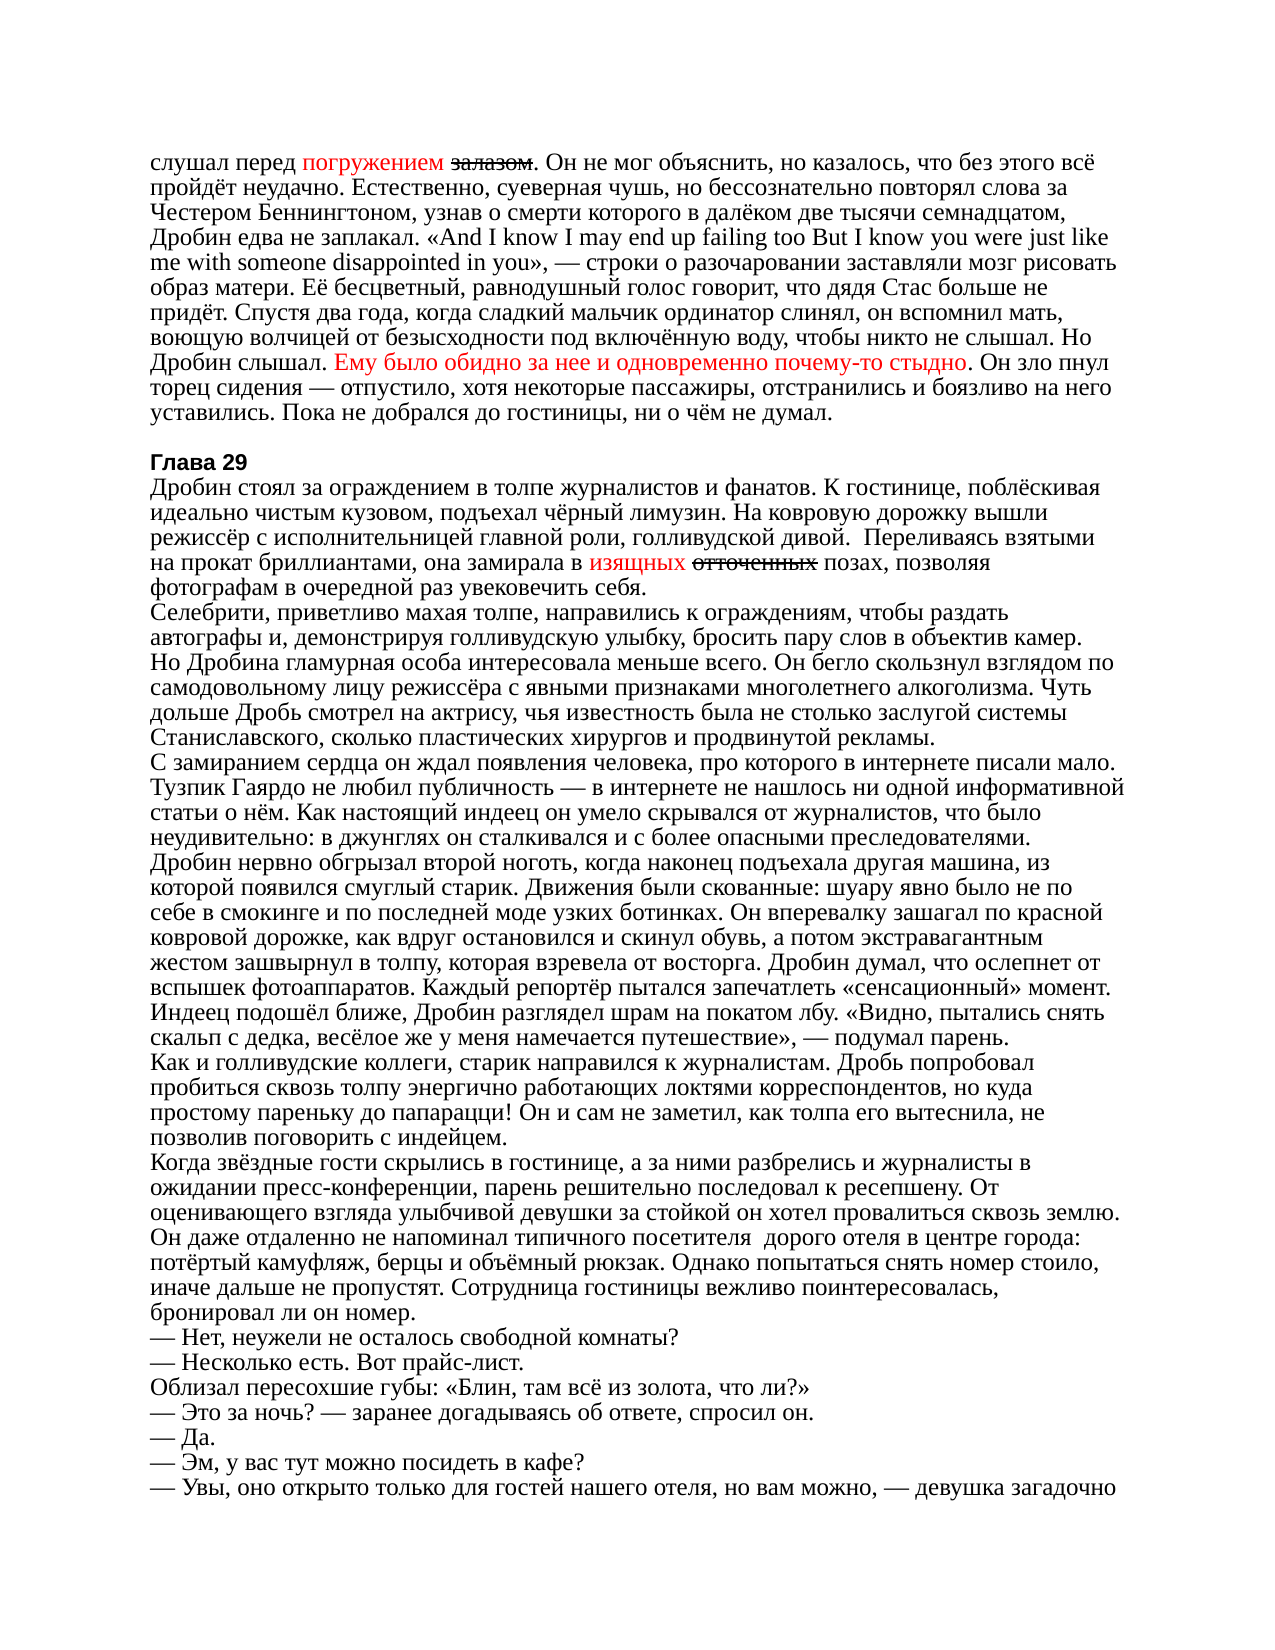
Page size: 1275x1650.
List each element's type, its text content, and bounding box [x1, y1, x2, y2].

text Дробин нервно обгрызал второй ноготь, когда наконец подъехала другая машина, из которой появился смуглый старик. Движения были скованные: шуару явно было не по себе в смокинге и по последней моде узких ботинках. Он вперевалку зашагал по красной ковровой дорожке, как вдруг остановился и скинул обувь, а потом экстравагантным жестом зашвырнул в толпу, которая взревела от восторга. Дробин думал, что ослепнет от вспышек фотоаппаратов. Каждый репортёр пытался запечатлеть «сенсационный» момент. [150, 850, 1125, 1000]
text Глава 29 [150, 450, 1125, 475]
text Когда звёздные гости скрылись в гостинице, а за ними разбрелись и журналисты в ожидании пресс-конференции, парень решительно последовал к ресепшену. От оценивающего взгляда улыбчивой девушки за стойкой он хотел провалиться сквозь землю. Он даже отдаленно не напоминал типичного посетителя дорого отеля в центре города: потёртый камуфляж, берцы и объёмный рюкзак. Однако попытаться снять номер стоило, иначе дальше не пропустят. Сотрудница гостиницы вежливо поинтересовалась, бронировал ли он номер. [150, 1150, 1125, 1325]
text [150, 1475, 1125, 1500]
text — Эм, у вас тут можно посидеть в кафе? [150, 1450, 1125, 1475]
text Облизал пересохшие губы: «Блин, там всё из золота, что ли?» [150, 1375, 1125, 1400]
text Дробин стоял за ограждением в толпе журналистов и фанатов. К гостинице, поблёскивая идеально чистым кузовом, подъехал чёрный лимузин. На ковровую дорожку вышли режиссёр с исполнительницей главной роли, голливудской дивой. Переливаясь взятыми на прокат бриллиантами, она замирала в изящных отточенных позах, позволяя фотографам в очередной раз увековечить себя. [150, 475, 1125, 600]
text Селебрити, приветливо махая толпе, направились к ограждениям, чтобы раздать автографы и, демонстрируя голливудскую улыбку, бросить пару слов в объектив камер. [150, 600, 1125, 650]
text Но Дробина гламурная особа интересовала меньше всего. Он бегло скользнул взглядом по самодовольному лицу режиссёра с явными признаками многолетнего алкоголизма. Чуть дольше Дробь смотрел на актрису, чья известность была не столько заслугой системы Станиславского, сколько пластических хирургов и продвинутой рекламы. [150, 650, 1125, 750]
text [150, 150, 1125, 425]
text Индеец подошёл ближе, Дробин разглядел шрам на покатом лбу. «Видно, пытались снять скальп с дедка, весёлое же у меня намечается путешествие», — подумал парень. [150, 1000, 1125, 1050]
text — Несколько есть. Вот прайс-лист. [150, 1350, 1125, 1375]
text — Да. [150, 1425, 1125, 1450]
text — Это за ночь? — заранее догадываясь об ответе, спросил он. [150, 1400, 1125, 1425]
text С замиранием сердца он ждал появления человека, про которого в интернете писали мало. Тузпик Гаярдо не любил публичность — в интернете не нашлось ни одной информативной статьи о нём. Как настоящий индеец он умело скрывался от журналистов, что было неудивительно: в джунглях он сталкивался и с более опасными преследователями. [150, 750, 1125, 850]
text Как и голливудские коллеги, старик направился к журналистам. Дробь попробовал пробиться сквозь толпу энергично работающих локтями корреспондентов, но куда простому пареньку до папарацци! Он и сам не заметил, как толпа его вытеснила, не позволив поговорить с индейцем. [150, 1050, 1125, 1150]
text — Нет, неужели не осталось свободной комнаты? [150, 1325, 1125, 1350]
